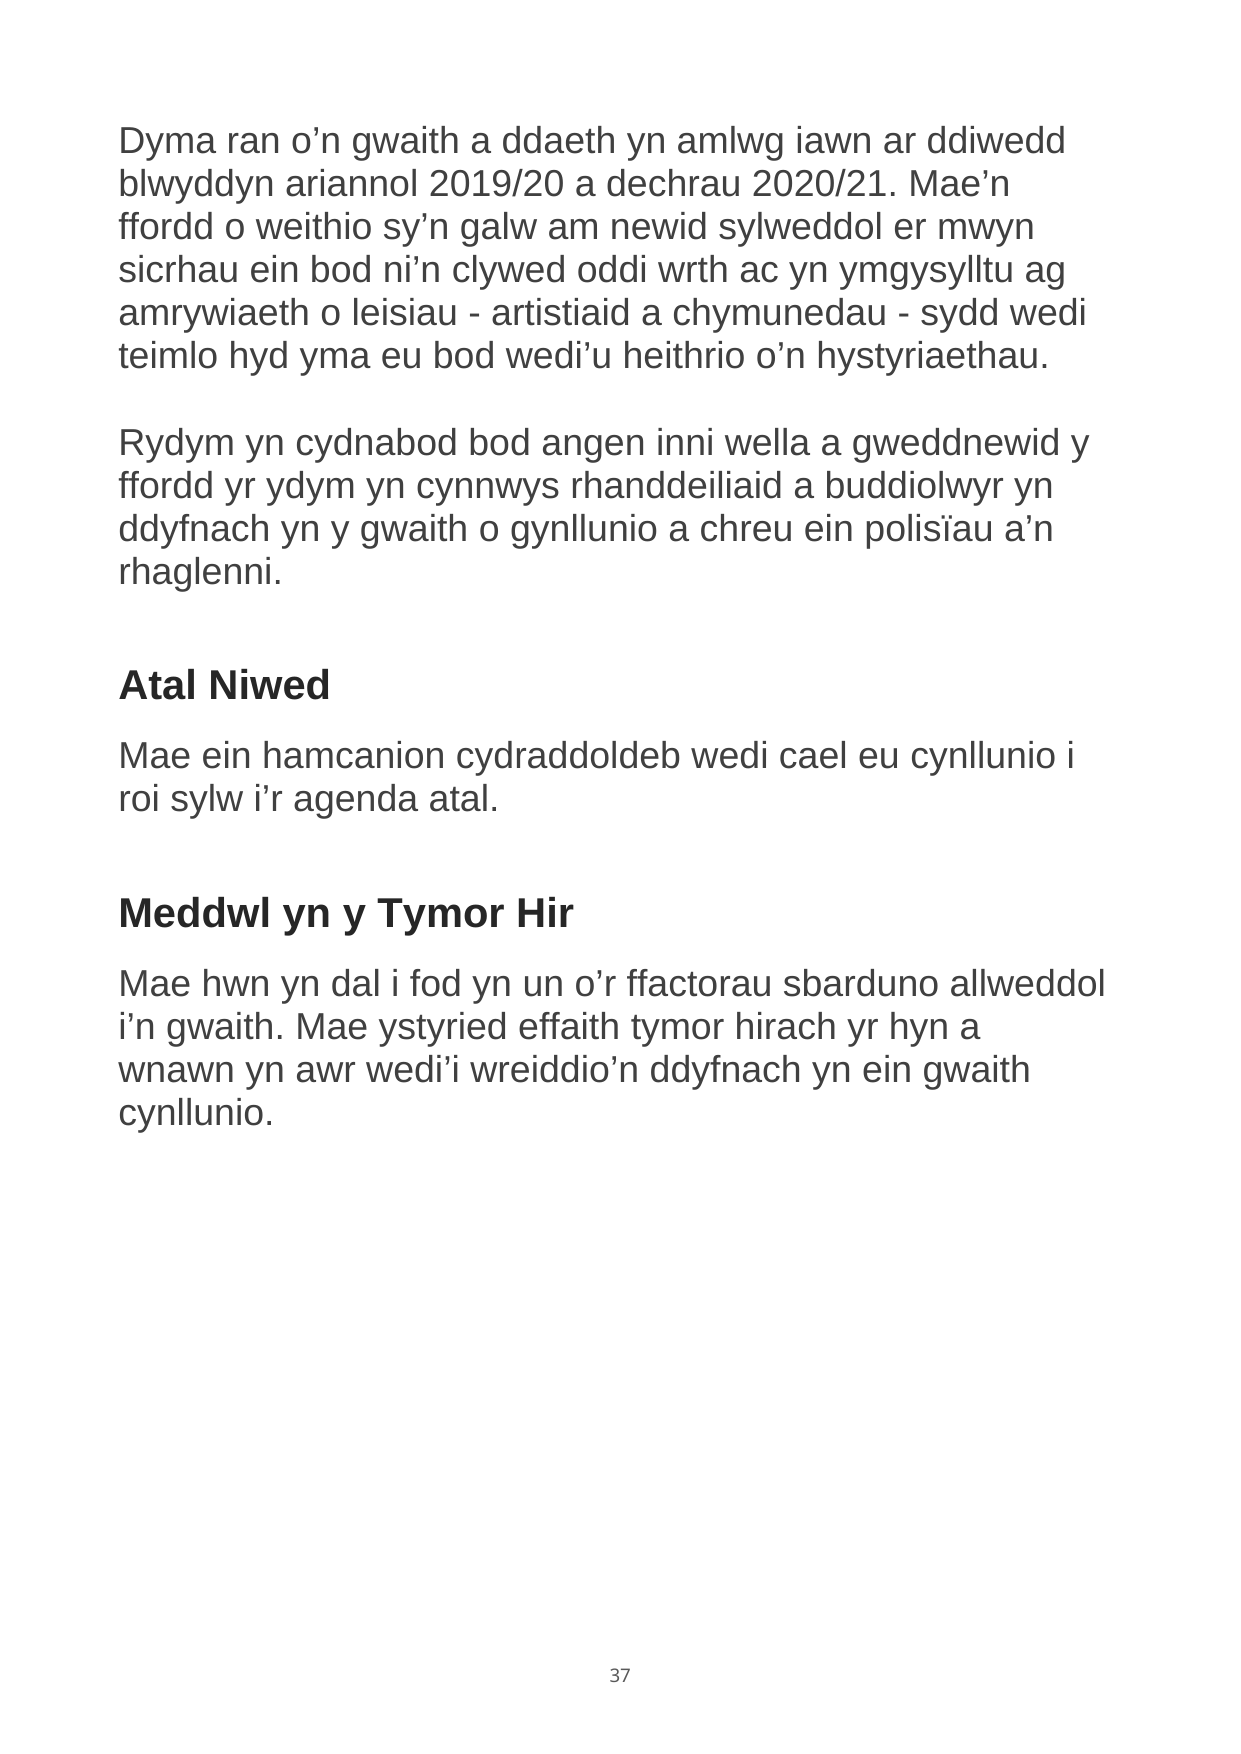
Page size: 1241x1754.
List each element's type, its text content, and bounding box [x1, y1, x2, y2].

text Rydym yn cydnabod bod angen inni wella a gweddnewid y ffordd yr ydym yn cynnwys rhanddeiliaid a buddiolwyr yn ddyfnach yn y gwaith o gynllunio a chreu ein polisïau a’n rhaglenni. [118, 420, 1107, 592]
text Mae hwn yn dal i fod yn un o’r ffactorau sbarduno allweddol i’n gwaith. Mae ystyried effaith tymor hirach yr hyn a wnawn yn awr wedi’i wreiddio’n ddyfnach yn ein gwaith cynllunio. [118, 961, 1107, 1133]
subtitle Meddwl yn y Tymor Hir [118, 888, 1122, 936]
subtitle Atal Niwed [118, 661, 1122, 708]
text Mae ein hamcanion cydraddoldeb wedi cael eu cynllunio i roi sylw i’r agenda atal. [118, 733, 1107, 820]
text Dyma ran o’n gwaith a ddaeth yn amlwg iawn ar ddiwedd blwyddyn ariannol 2019/20 a dechrau 2020/21. Mae’n ffordd o weithio sy’n galw am newid sylweddol er mwyn sicrhau ein bod ni’n clywed oddi wrth ac yn ymgysylltu ag amrywiaeth o leisiau - artistiaid a chymunedau - sydd wedi teimlo hyd yma eu bod wedi’u heithrio o’n hystyriaethau. [118, 118, 1107, 377]
